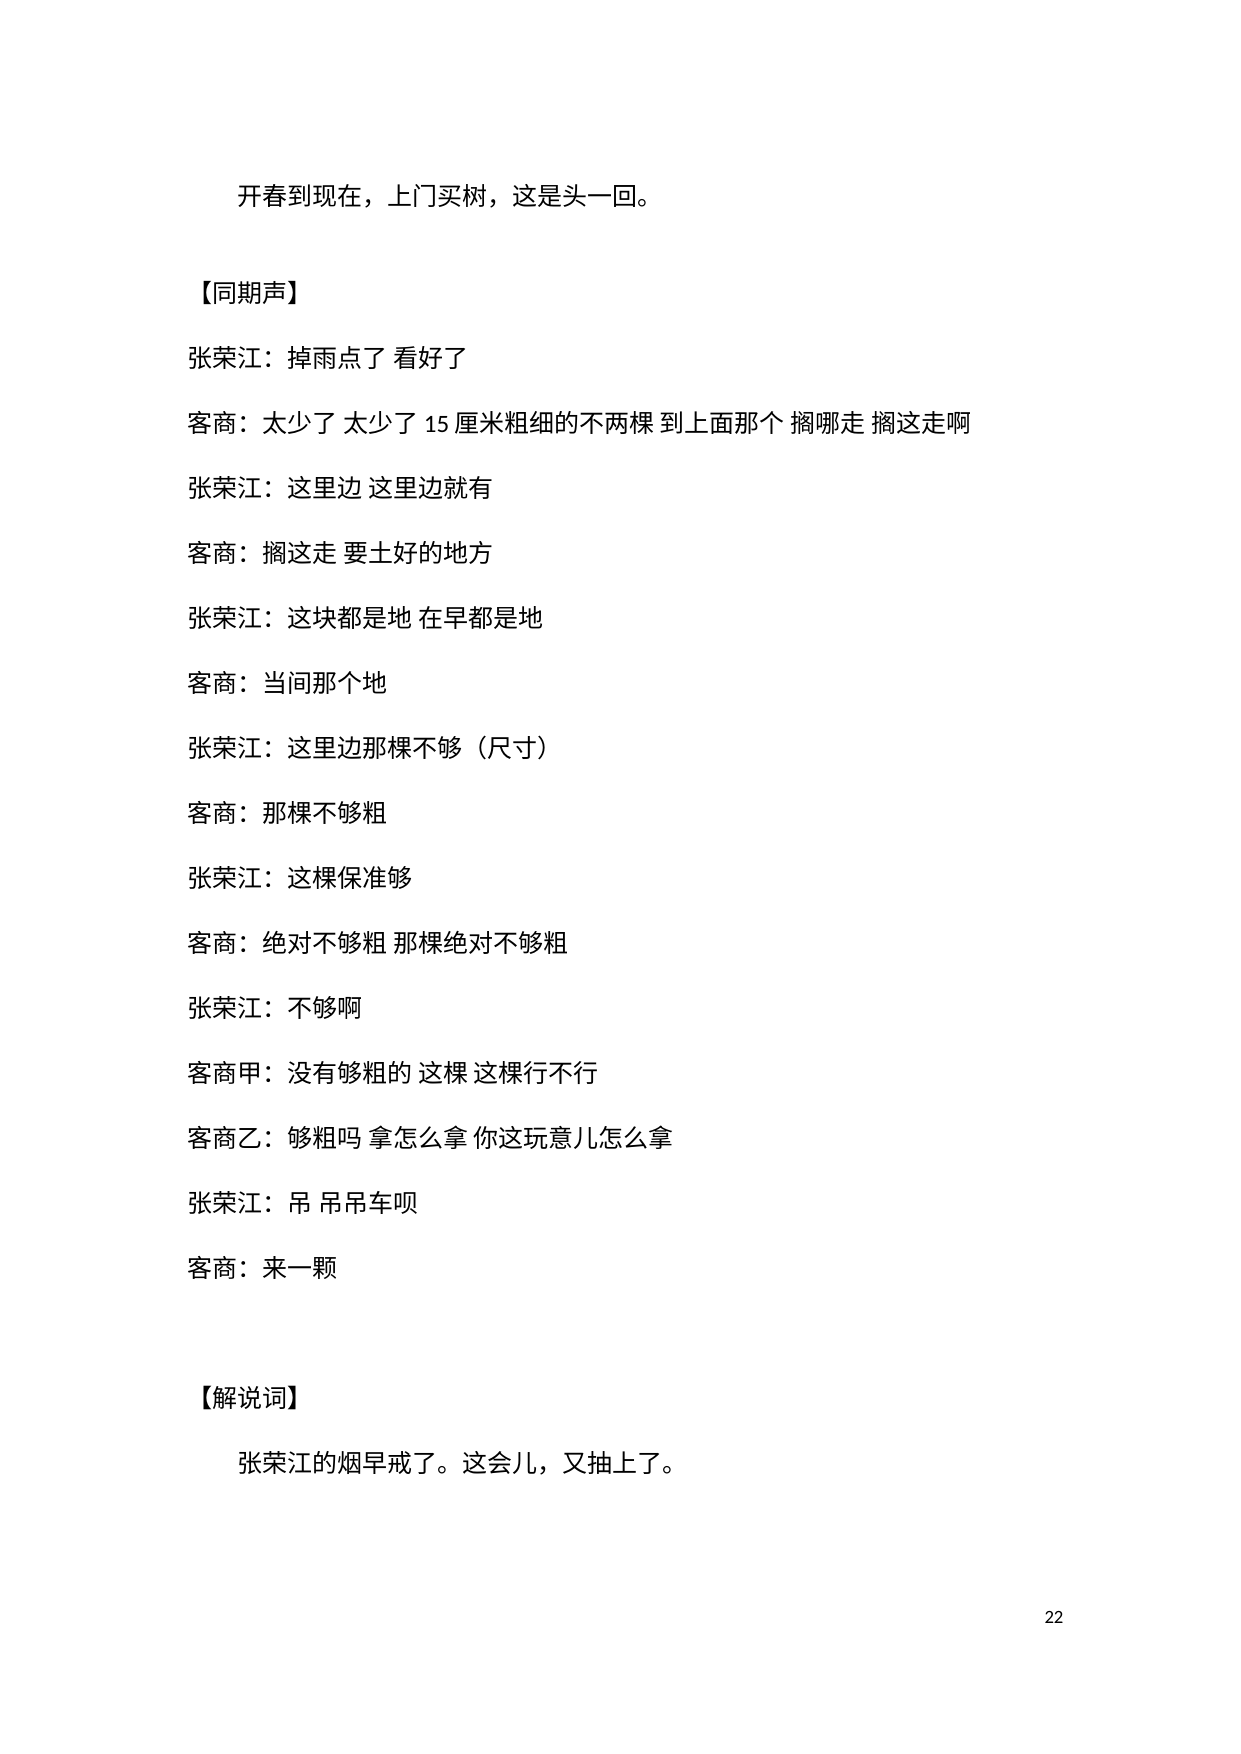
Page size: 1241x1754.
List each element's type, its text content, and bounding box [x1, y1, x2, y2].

text 客商甲：没有够粗的 这棵 这棵行不行 [187, 1039, 1063, 1104]
text 客商：来一颗 [187, 1234, 1063, 1299]
text 客商：太少了 太少了 15厘米粗细的不两棵 到上面那个 搁哪走 搁这走啊 [187, 389, 1063, 454]
text 客商乙：够粗吗 拿怎么拿 你这玩意儿怎么拿 [187, 1104, 1063, 1169]
text 客商：绝对不够粗 那棵绝对不够粗 [187, 909, 1063, 974]
text 张荣江：这里边 这里边就有 [187, 454, 1063, 519]
text 张荣江：这棵保准够 [187, 844, 1063, 909]
text 客商：那棵不够粗 [187, 779, 1063, 844]
text 开春到现在，上门买树，这是头一回。 [187, 162, 1063, 227]
text 客商：当间那个地 [187, 649, 1063, 714]
text 张荣江：这里边那棵不够（尺寸） [187, 714, 1063, 779]
text 客商：搁这走 要土好的地方 [187, 519, 1063, 584]
text 张荣江：吊 吊吊车呗 [187, 1169, 1063, 1234]
text 张荣江：掉雨点了 看好了 [187, 324, 1063, 389]
text 【解说词】 [187, 1364, 1063, 1429]
text 张荣江：不够啊 [187, 974, 1063, 1039]
text 【同期声】 [187, 259, 1063, 324]
text 张荣江的烟早戒了。这会儿，又抽上了。 [187, 1429, 1063, 1494]
text 张荣江：这块都是地 在早都是地 [187, 584, 1063, 649]
